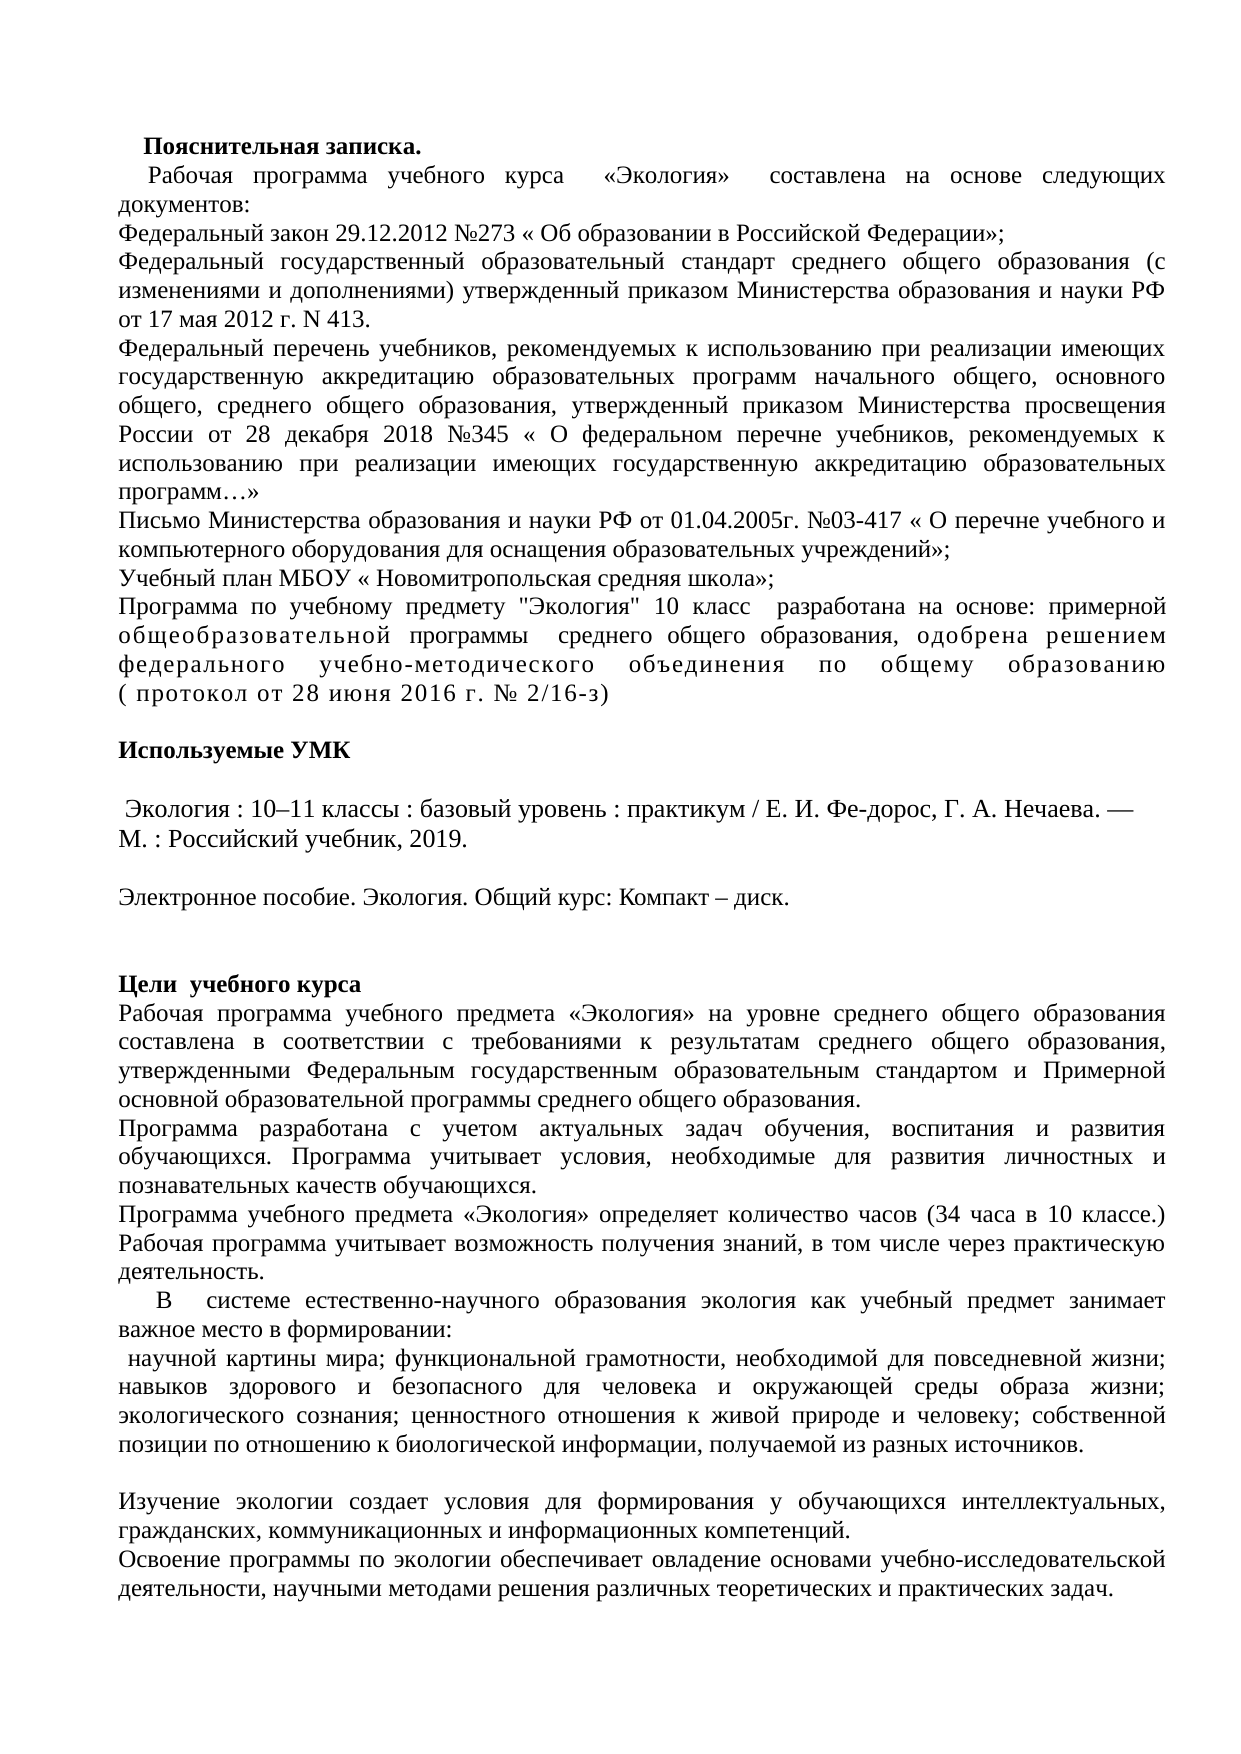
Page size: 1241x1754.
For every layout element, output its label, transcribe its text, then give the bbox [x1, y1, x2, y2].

text Программа по учебному предмету "Экология" 10 класс разработана на основе: примерной общеобразовательной программы среднего общего образования, одобрена решением федерального учебно-методического объединения по общему образованию ( протокол от 28 июня 2016 г. № 2/16-з) [118, 591, 1167, 706]
text Рабочая программа учебного предмета «Экология» на уровне среднего общего образования составлена в соответствии с требованиями к результатам среднего общего образования, утвержденными Федеральным государственным образовательным стандартом и Примерной основной образовательной программы среднего общего образования. [118, 998, 1167, 1113]
text Рабочая программа учебного курса «Экология» составлена на основе следующих документов: [118, 160, 1167, 218]
text Используемые УМК [118, 735, 1167, 764]
text научной картины мира; функциональной грамотности, необходимой для повседневной жизни; навыков здорового и безопасного для человека и окружающей среды образа жизни; экологического сознания; ценностного отношения к живой природе и человеку; собственной позиции по отношению к биологической информации, получаемой из разных источников. [118, 1343, 1167, 1458]
text Освоение программы по экологии обеспечивает овладение основами учебно-исследовательской деятельности, научными методами решения различных теоретических и практических задач. [118, 1544, 1167, 1601]
text Электронное пособие. Экология. Общий курс: Компакт – диск. [118, 882, 1167, 911]
text Пояснительная записка. [118, 131, 1167, 160]
text Программа учебного предмета «Экология» определяет количество часов (34 часа в 10 классе.) Рабочая программа учитывает возможность получения знаний, в том числе через практическую деятельность. [118, 1199, 1167, 1285]
text Федеральный государственный образовательный стандарт среднего общего образования (с изменениями и дополнениями) утвержденный приказом Министерства образования и науки РФ от 17 мая 2012 г. N 413. [118, 246, 1167, 333]
text Цели учебного курса [118, 969, 1167, 998]
text Изучение экологии создает условия для формирования у обучающихся интеллектуальных, гражданских, коммуникационных и информационных компетенций. [118, 1486, 1167, 1544]
text В системе естественно-научного образования экология как учебный предмет занимает важное место в формировании: [118, 1285, 1167, 1343]
text Экология : 10–11 классы : базовый уровень : практикум / Е. И. Фе-дорос, Г. А. Нечаева. — М. : Российский учебник, 2019. [118, 793, 1167, 853]
text Федеральный перечень учебников, рекомендуемых к использованию при реализации имеющих государственную аккредитацию образовательных программ начального общего, основного общего, среднего общего образования, утвержденный приказом Министерства просвещения России от 28 декабря 2018 №345 « О федеральном перечне учебников, рекомендуемых к использованию при реализации имеющих государственную аккредитацию образовательных программ…» [118, 333, 1167, 505]
text Учебный план МБОУ « Новомитропольская средняя школа»; [118, 563, 1167, 591]
text Федеральный закон 29.12.2012 №273 « Об образовании в Российской Федерации»; [118, 218, 1167, 246]
text Программа разработана с учетом актуальных задач обучения, воспитания и развития обучающихся. Программа учитывает условия, необходимые для развития личностных и познавательных качеств обучающихся. [118, 1113, 1167, 1199]
text Письмо Министерства образования и науки РФ от 01.04.2005г. №03-417 « О перечне учебного и компьютерного оборудования для оснащения образовательных учреждений»; [118, 505, 1167, 563]
